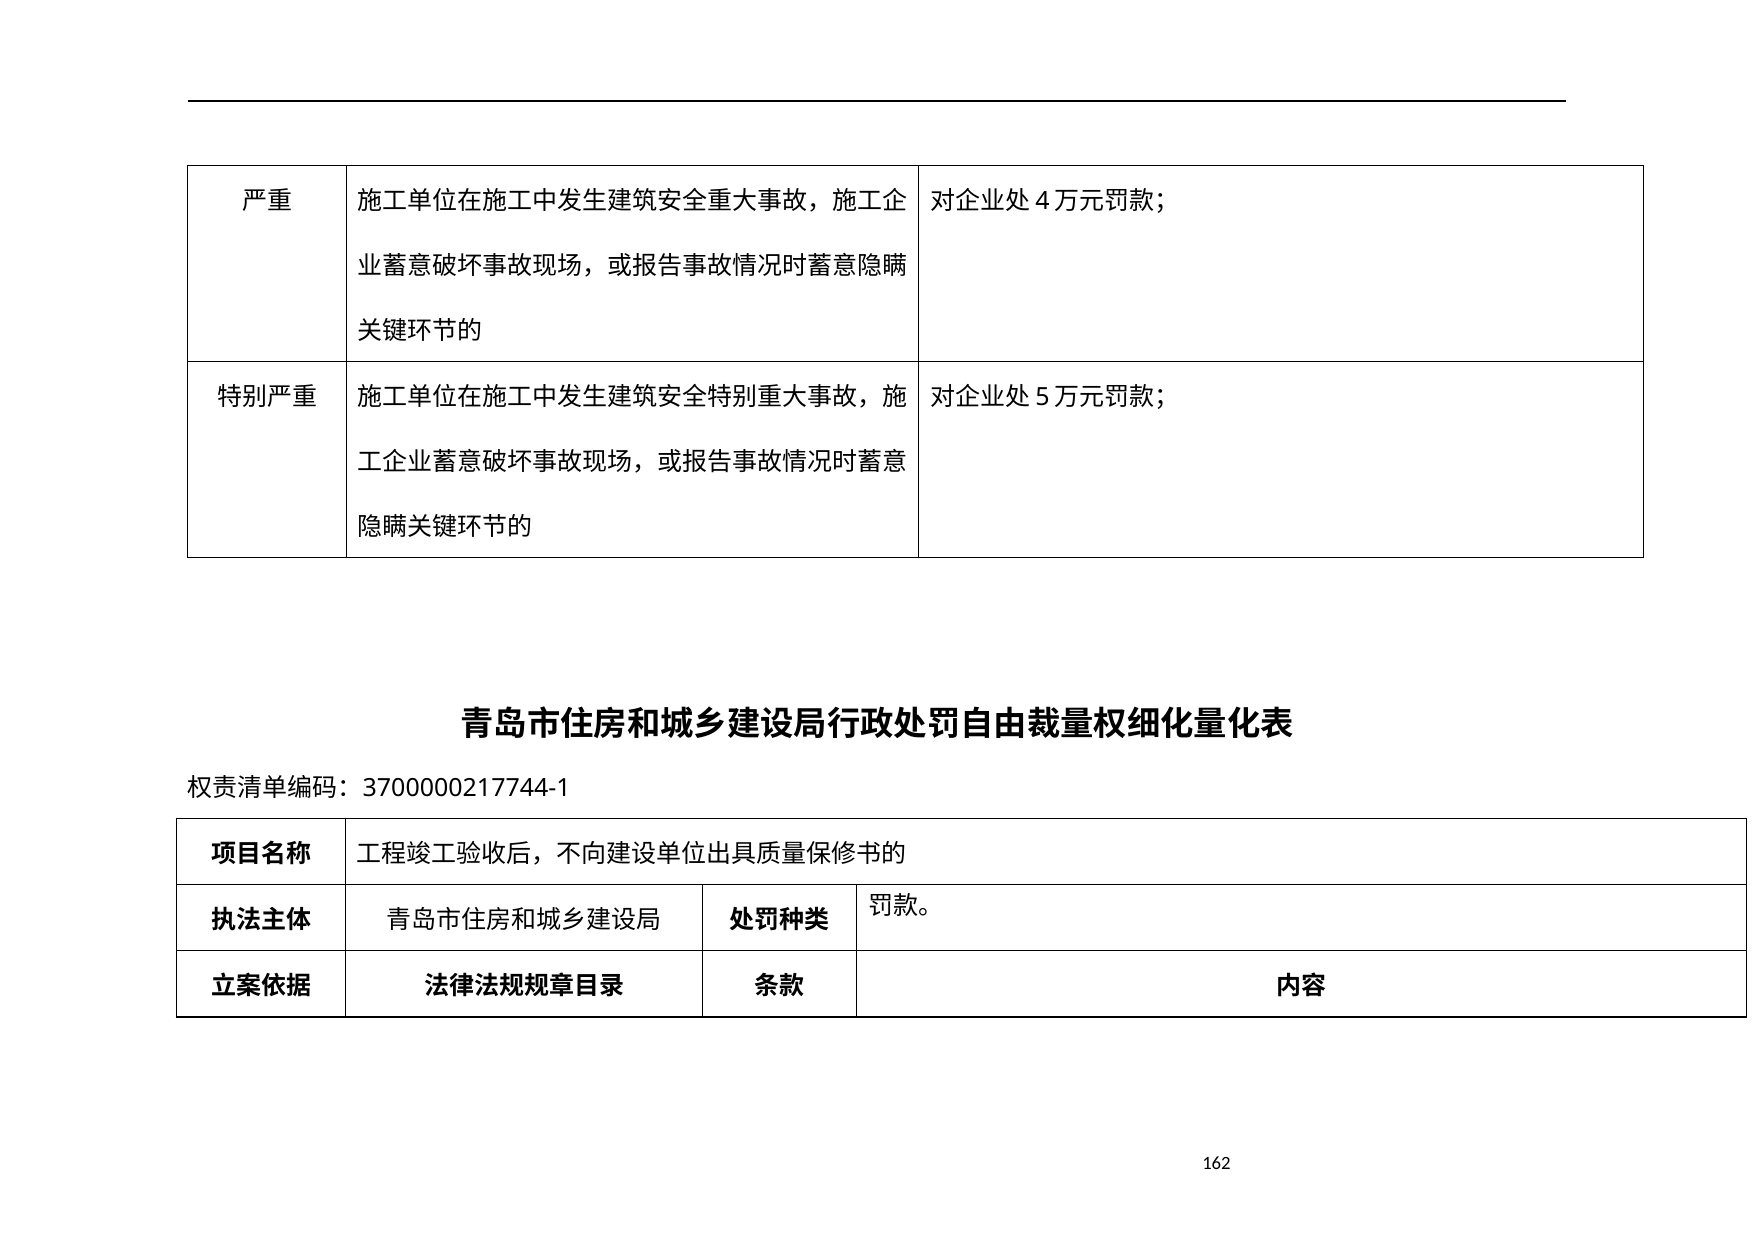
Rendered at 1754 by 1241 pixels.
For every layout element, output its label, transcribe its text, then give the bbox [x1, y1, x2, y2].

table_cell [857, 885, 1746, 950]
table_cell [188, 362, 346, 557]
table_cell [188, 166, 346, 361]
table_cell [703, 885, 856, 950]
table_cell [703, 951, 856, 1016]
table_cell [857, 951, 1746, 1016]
text 青岛市住房和城乡建设局行政处罚自由裁量权细化量化表 [187, 688, 1566, 753]
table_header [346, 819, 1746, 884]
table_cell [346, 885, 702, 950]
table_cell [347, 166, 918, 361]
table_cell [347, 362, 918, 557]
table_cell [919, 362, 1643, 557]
text 权责清单编码：3700000217744-1 [187, 753, 1566, 818]
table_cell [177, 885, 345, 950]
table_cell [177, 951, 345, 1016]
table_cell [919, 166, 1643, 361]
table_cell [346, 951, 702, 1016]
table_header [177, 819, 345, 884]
